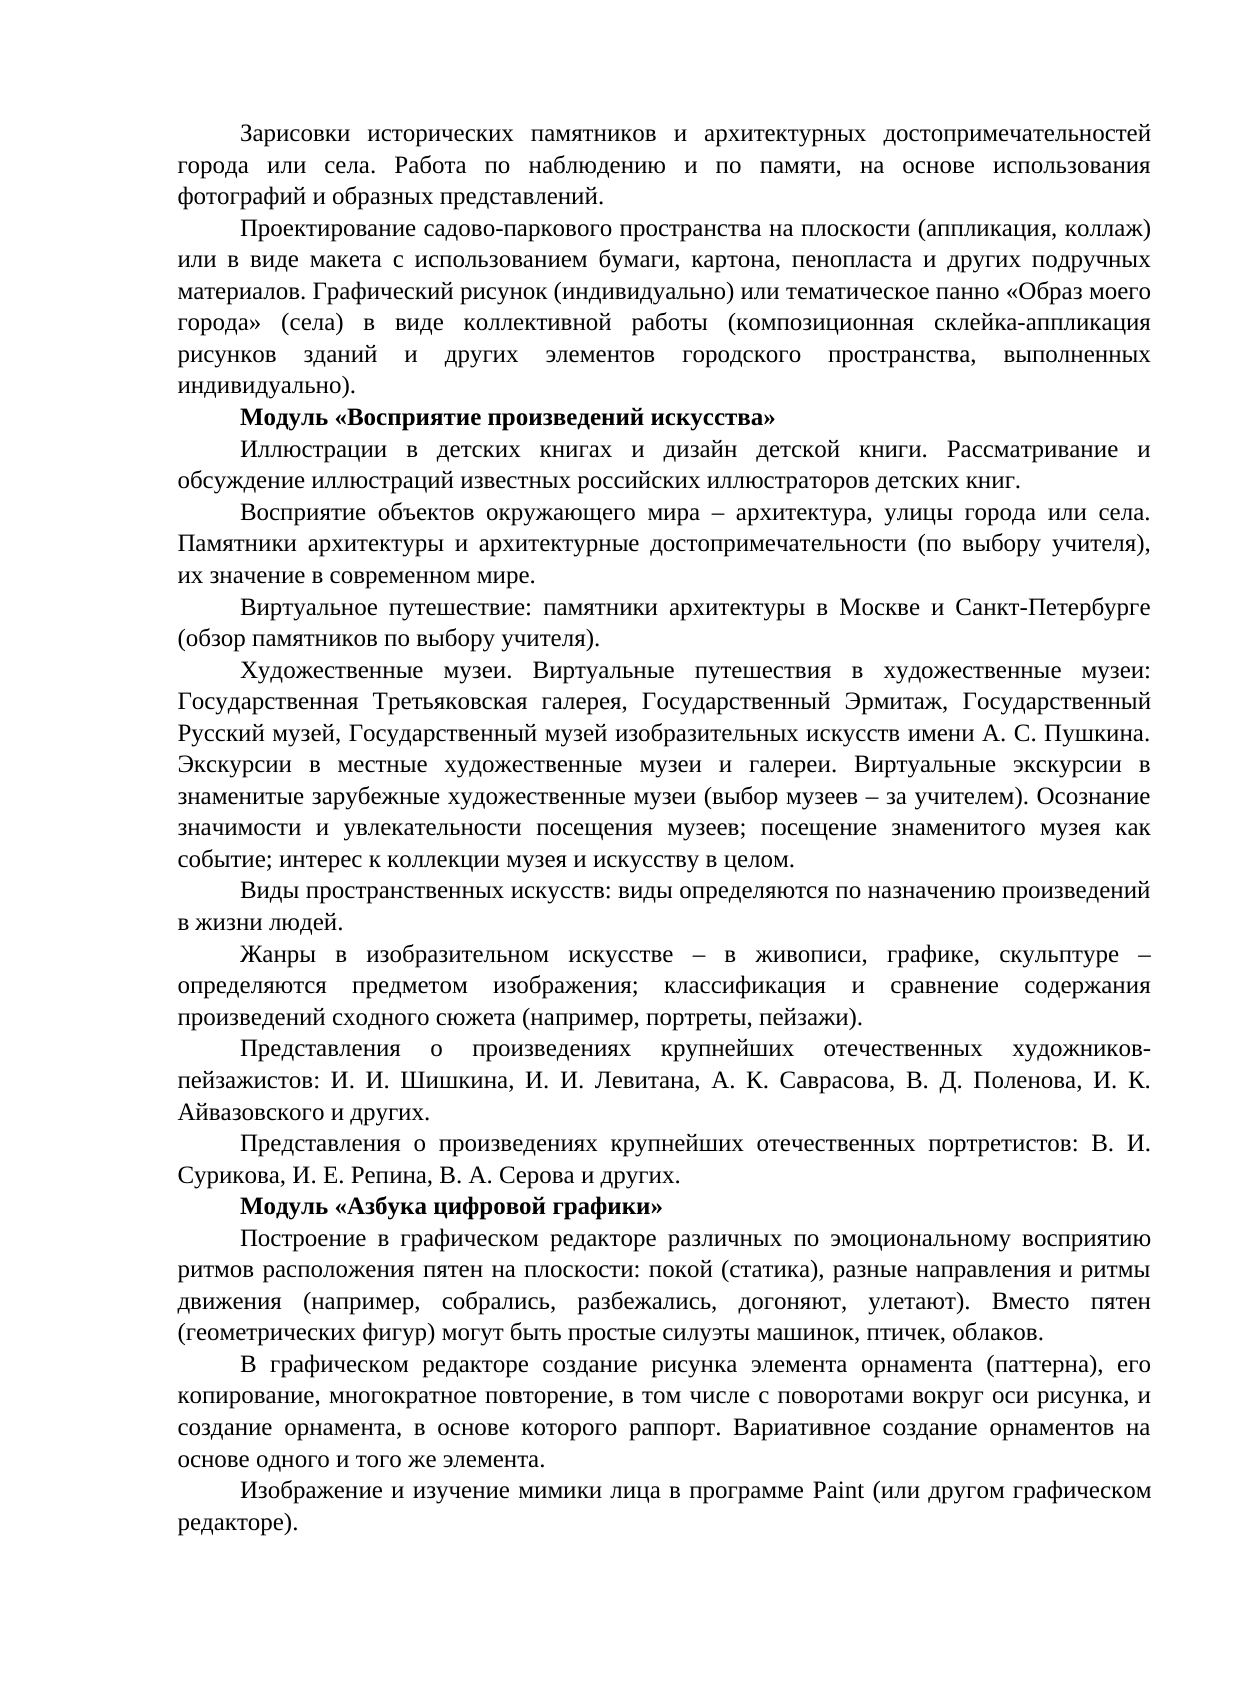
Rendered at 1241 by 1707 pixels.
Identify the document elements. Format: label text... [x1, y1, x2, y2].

text Виртуальное путешествие: памятники архитектуры в Москве и Санкт-Петербурге (обзор памятников по выбору учителя). [177, 592, 1152, 652]
text Изображение и изучение мимики лица в программе Paint (или другом графическом редакторе). [177, 1475, 1152, 1536]
text Представления о произведениях крупнейших отечественных портретистов: В. И. Сурикова, И. Е. Репина, В. А. Серова и других. [177, 1128, 1152, 1188]
text Иллюстрации в детских книгах и дизайн детской книги. Рассматривание и обсуждение иллюстраций известных российских иллюстраторов детских книг. [177, 434, 1152, 494]
text Построение в графическом редакторе различных по эмоциональному восприятию ритмов расположения пятен на плоскости: покой (статика), разные направления и ритмы движения (например, собрались, разбежались, догоняют, улетают). Вместо пятен (геометрических фигур) могут быть простые силуэты машинок, птичек, облаков. [177, 1223, 1152, 1346]
text В графическом редакторе создание рисунка элемента орнамента (паттерна), его копирование, многократное повторение, в том числе с поворотами вокруг оси рисунка, и создание орнамента, в основе которого раппорт. Вариативное создание орнаментов на основе одного и того же элемента. [177, 1349, 1152, 1472]
text Модуль «Азбука цифровой графики» [177, 1191, 1152, 1220]
text Представления о произведениях крупнейших отечественных художников-пейзажистов: И. И. Шишкина, И. И. Левитана, А. К. Саврасова, В. Д. Поленова, И. К. Айвазовского и других. [177, 1033, 1152, 1125]
text Жанры в изобразительном искусстве – в живописи, графике, скульптуре – определяются предметом изображения; классификация и сравнение содержания произведений сходного сюжета (например, портреты, пейзажи). [177, 939, 1152, 1031]
text Проектирование садово-паркового пространства на плоскости (аппликация, коллаж) или в виде макета с использованием бумаги, картона, пенопласта и других подручных материалов. Графический рисунок (индивидуально) или тематическое панно «Образ моего города» (села) в виде коллективной работы (композиционная склейка-аппликация рисунков зданий и других элементов городского пространства, выполненных индивидуально). [177, 213, 1152, 399]
text Модуль «Восприятие произведений искусства» [177, 402, 1152, 431]
text Виды пространственных искусств: виды определяются по назначению произведений в жизни людей. [177, 876, 1152, 936]
text Восприятие объектов окружающего мира – архитектура, улицы города или села. Памятники архитектуры и архитектурные достопримечательности (по выбору учителя), их значение в современном мире. [177, 497, 1152, 589]
text Зарисовки исторических памятников и архитектурных достопримечательностей города или села. Работа по наблюдению и по памяти, на основе использования фотографий и образных представлений. [177, 118, 1152, 210]
text Художественные музеи. Виртуальные путешествия в художественные музеи: Государственная Третьяковская галерея, Государственный Эрмитаж, Государственный Русский музей, Государственный музей изобразительных искусств имени А. С. Пушкина. Экскурсии в местные художественные музеи и галереи. Виртуальные экскурсии в знаменитые зарубежные художественные музеи (выбор музеев – за учителем). Осознание значимости и увлекательности посещения музеев; посещение знаменитого музея как событие; интерес к коллекции музея и искусству в целом. [177, 655, 1152, 873]
